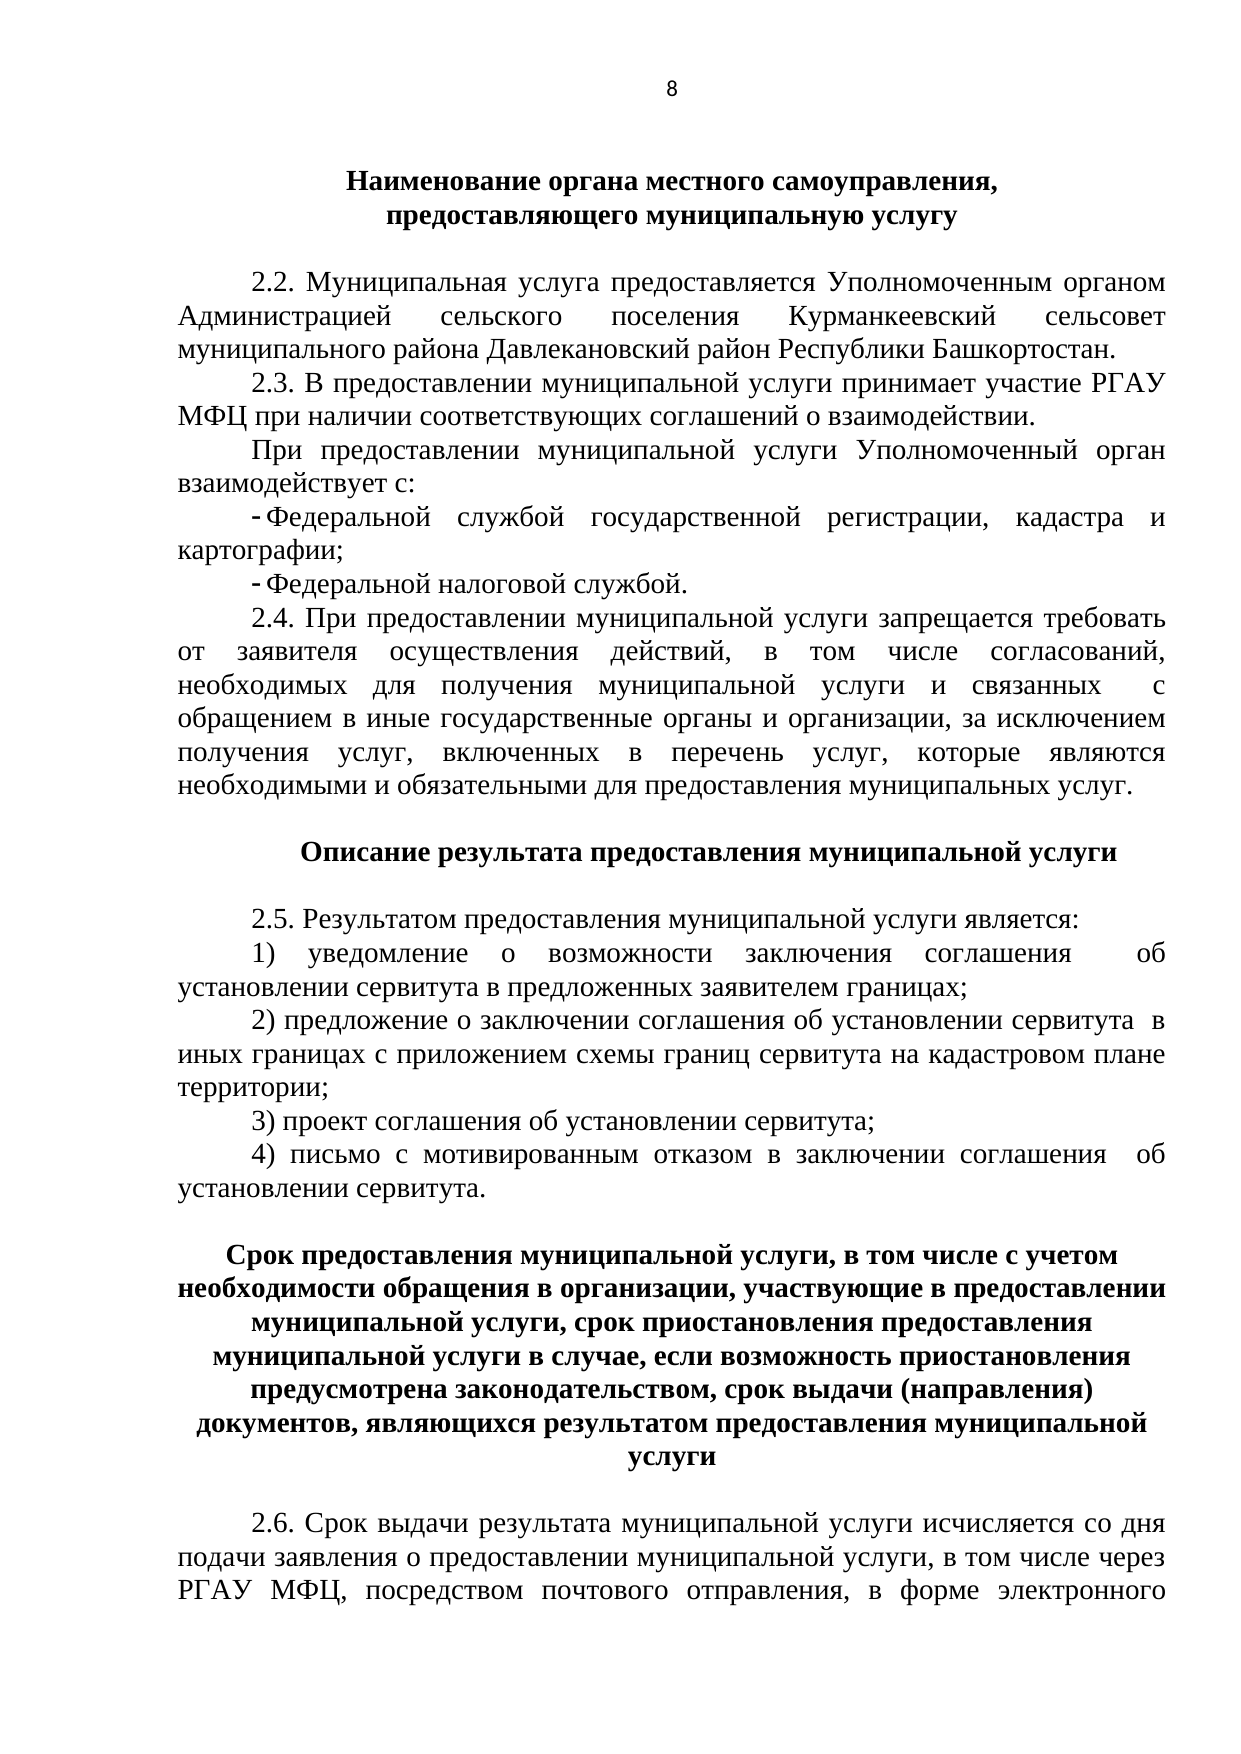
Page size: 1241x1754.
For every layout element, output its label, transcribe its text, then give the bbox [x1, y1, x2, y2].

text 2.4. При предоставлении муниципальной услуги запрещается требовать от заявителя осуществления действий, в том числе согласований, необходимых для получения муниципальной услуги и связанных с обращением в иные государственные органы и организации, за исключением получения услуг, включенных в перечень услуг, которые являются необходимыми и обязательными для предоставления муниципальных услуг. [177, 600, 1167, 801]
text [177, 1505, 1167, 1606]
list Федеральной налоговой службой. [177, 566, 1167, 600]
text 4) письмо с мотивированным отказом в заключении соглашения об установлении сервитута. [177, 1136, 1167, 1203]
text 2.3. В предоставлении муниципальной услуги принимает участие РГАУ МФЦ при наличии соответствующих соглашений о взаимодействии. [177, 365, 1167, 432]
text При предоставлении муниципальной услуги Уполномоченный орган взаимодействует с: [177, 432, 1167, 499]
text 2) предложение о заключении соглашения об установлении сервитута в иных границах с приложением схемы границ сервитута на кадастровом плане территории; [177, 1002, 1167, 1103]
text Срок предоставления муниципальной услуги, в том числе с учетом необходимости обращения в организации, участвующие в предоставлении муниципальной услуги, срок приостановления предоставления муниципальной услуги в случае, если возможность приостановления предусмотрена законодательством, срок выдачи (направления) документов, являющихся результатом предоставления муниципальной услуги [177, 1237, 1167, 1472]
text 2.2. Муниципальная услуга предоставляется Уполномоченным органом Администрацией сельского поселения Курманкеевский сельсовет муниципального района Давлекановский район Республики Башкортостан. [177, 264, 1167, 365]
text 2.5. Результатом предоставления муниципальной услуги является: [177, 902, 1167, 935]
text Наименование органа местного самоуправления, [177, 163, 1167, 197]
text Описание результата предоставления муниципальной услуги [177, 834, 1167, 868]
text 1) уведомление о возможности заключения соглашения об установлении сервитута в предложенных заявителем границах; [177, 935, 1167, 1002]
list Федеральной службой государственной регистрации, кадастра и картографии; [177, 499, 1167, 566]
text предоставляющего муниципальную услугу [177, 197, 1167, 231]
text 3) проект соглашения об установлении сервитута; [177, 1103, 1167, 1136]
